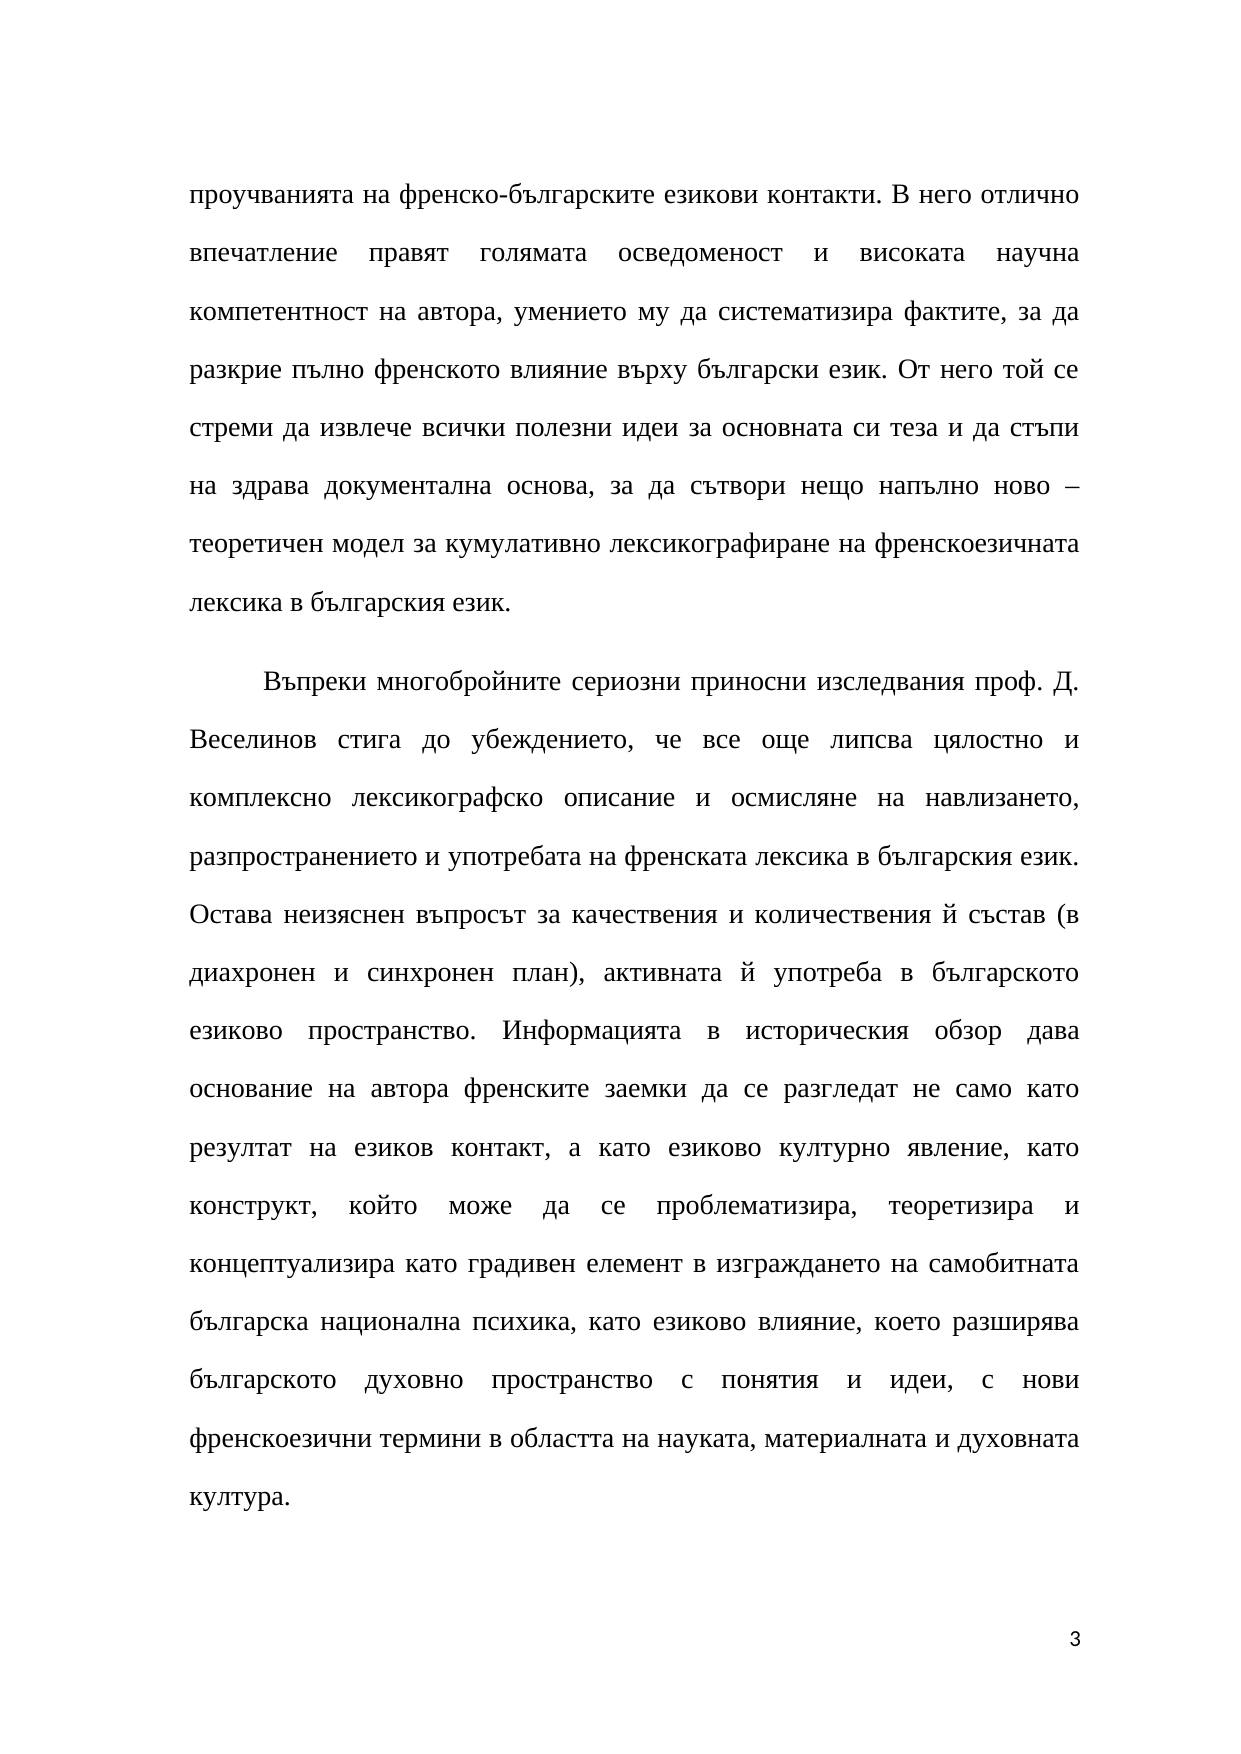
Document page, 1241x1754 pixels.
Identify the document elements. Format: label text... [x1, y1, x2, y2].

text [189, 177, 1081, 617]
text Въпреки многобройните сериозни приносни изследвания проф. Д. Веселинов стига до убеждението, че все още липсва цялостно и комплексно лексикографско описание и осмисляне на навлизането, разпространението и употребата на френската лексика в българския език. Остава неизяснен въпросът за качествения и количествения й състав (в диахронен и синхронен план), активната й употреба в българското езиково пространство. Информацията в историческия обзор дава основание на автора френските заемки да се разгледат не само като резултат на езиков контакт, а като езиково културно явление, като конструкт, който може да се проблематизира, теоретизира и концептуализира като градивен елемент в изграждането на самобитната българска национална психика, като езиково влияние, което разширява българското духовно пространство с понятия и идеи, с нови френскоезични термини в областта на науката, материалната и духовната култура. [189, 664, 1081, 1511]
